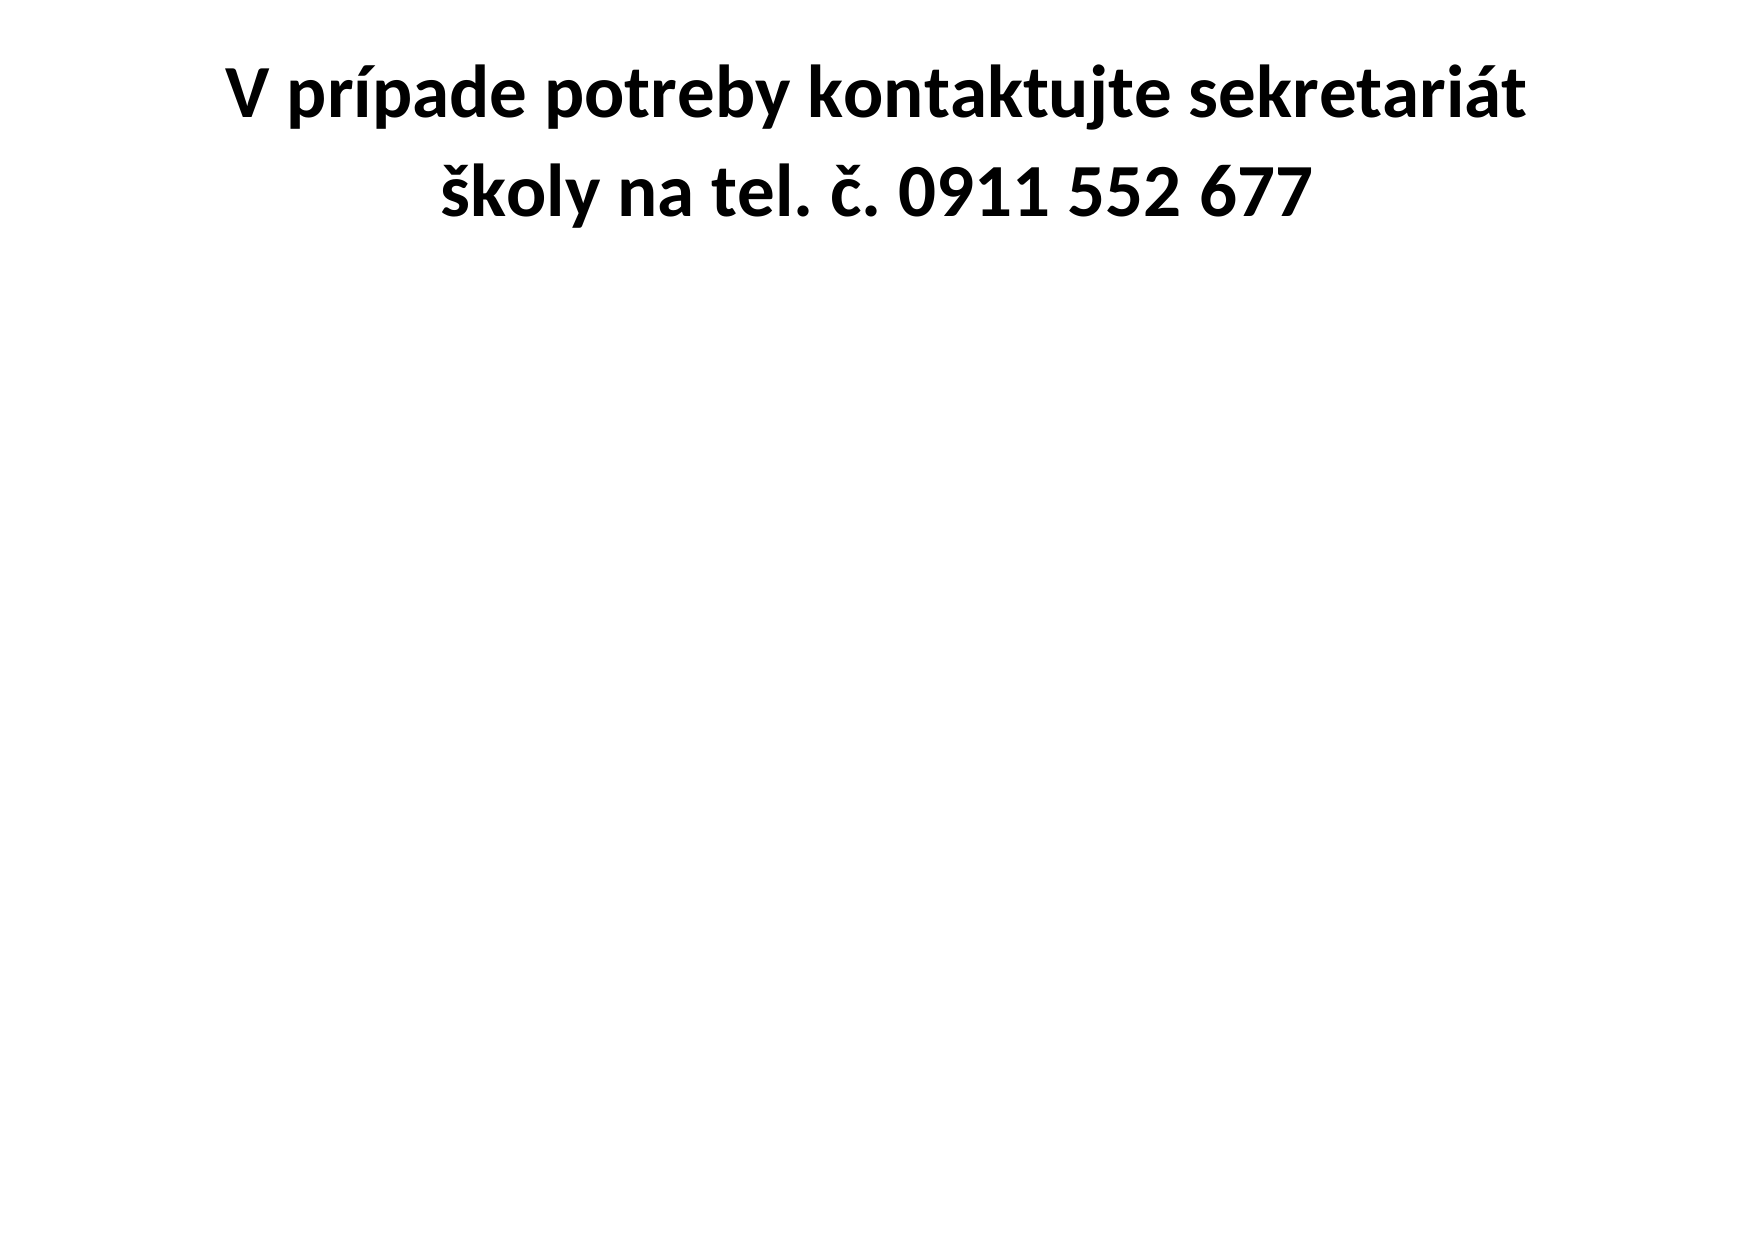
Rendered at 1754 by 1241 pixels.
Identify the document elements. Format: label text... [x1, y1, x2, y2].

text V prípade potreby kontaktujte sekretariát školy na tel. č. 0911 552 677 [148, 44, 1606, 235]
